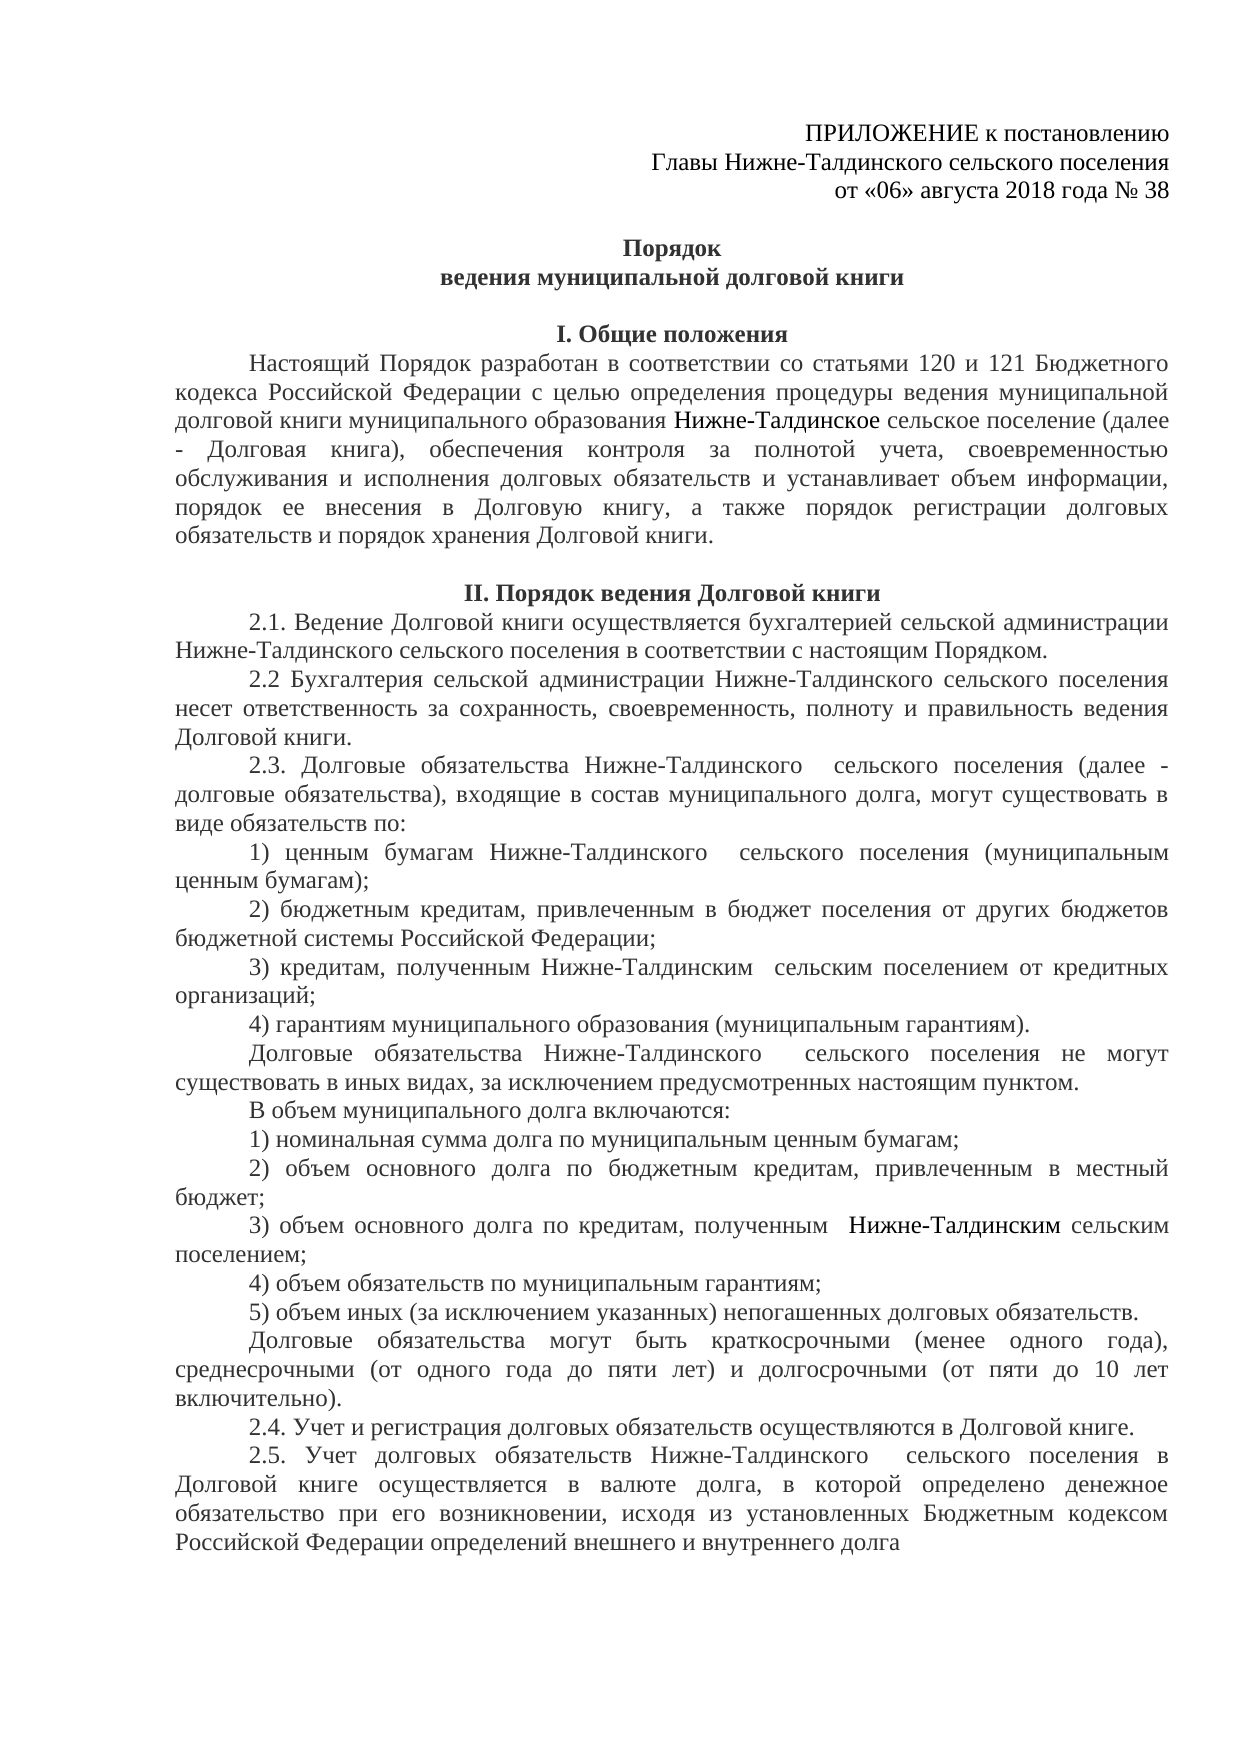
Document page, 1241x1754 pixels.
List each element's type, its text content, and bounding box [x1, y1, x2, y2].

text от «06» августа 2018 года № 38 [175, 176, 1169, 204]
text Долговые обязательства могут быть краткосрочными (менее одного года), среднесрочными (от одного года до пяти лет) и долгосрочными (от пяти до 10 лет включительно). [175, 1326, 1169, 1412]
text 4) объем обязательств по муниципальным гарантиям; [175, 1268, 1169, 1297]
text 2) объем основного долга по бюджетным кредитам, привлеченным в местный бюджет; [175, 1153, 1169, 1211]
text Главы Нижне-Талдинского сельского поселения [175, 147, 1169, 176]
text Настоящий Порядок разработан в соответствии со статьями 120 и 121 Бюджетного кодекса Российской Федерации с целью определения процедуры ведения муниципальной долговой книги муниципального образования Нижне-Талдинское сельское поселение (далее - Долговая книга), обеспечения контроля за полнотой учета, своевременностью обслуживания и исполнения долговых обязательств и устанавливает объем информации, порядок ее внесения в Долговую книгу, а также порядок регистрации долговых обязательств и порядок хранения Долговой книги. [175, 348, 1169, 549]
text 3) кредитам, полученным Нижне-Талдинским сельским поселением от кредитных организаций; [175, 952, 1169, 1009]
text Долговые обязательства Нижне-Талдинского сельского поселения не могут существовать в иных видах, за исключением предусмотренных настоящим пунктом. [175, 1038, 1169, 1096]
text ПРИЛОЖЕНИЕ к постановлению [175, 118, 1169, 147]
text Порядок [175, 233, 1169, 262]
text II. Порядок ведения Долговой книги [175, 578, 1169, 607]
text 2.3. Долговые обязательства Нижне-Талдинского сельского поселения (далее - долговые обязательства), входящие в состав муниципального долга, могут существовать в виде обязательств по: [175, 751, 1169, 837]
text 2) бюджетным кредитам, привлеченным в бюджет поселения от других бюджетов бюджетной системы Российской Федерации; [175, 894, 1169, 952]
text ведения муниципальной долговой книги [175, 262, 1169, 291]
text I. Общие положения [175, 319, 1169, 348]
text 2.2 Бухгалтерия сельской администрации Нижне-Талдинского сельского поселения несет ответственность за сохранность, своевременность, полноту и правильность ведения Долговой книги. [175, 664, 1169, 751]
text 2.1. Ведение Долговой книги осуществляется бухгалтерией сельской администрации Нижне-Талдинского сельского поселения в соответствии с настоящим Порядком. [175, 607, 1169, 664]
text 1) номинальная сумма долга по муниципальным ценным бумагам; [175, 1124, 1169, 1153]
text В объем муниципального долга включаются: [175, 1096, 1169, 1124]
text 5) объем иных (за исключением указанных) непогашенных долговых обязательств. [175, 1297, 1169, 1326]
text 2.4. Учет и регистрация долговых обязательств осуществляются в Долговой книге. [175, 1412, 1169, 1441]
text 1) ценным бумагам Нижне-Талдинского сельского поселения (муниципальным ценным бумагам); [175, 837, 1169, 894]
text 2.5. Учет долговых обязательств Нижне-Талдинского сельского поселения в Долговой книге осуществляется в валюте долга, в которой определено денежное обязательство при его возникновении, исходя из установленных Бюджетным кодексом Российской Федерации определений внешнего и внутреннего долга [175, 1441, 1169, 1556]
text 4) гарантиям муниципального образования (муниципальным гарантиям). [175, 1009, 1169, 1038]
text 3) объем основного долга по кредитам, полученным Нижне-Талдинским сельским поселением; [175, 1211, 1169, 1268]
